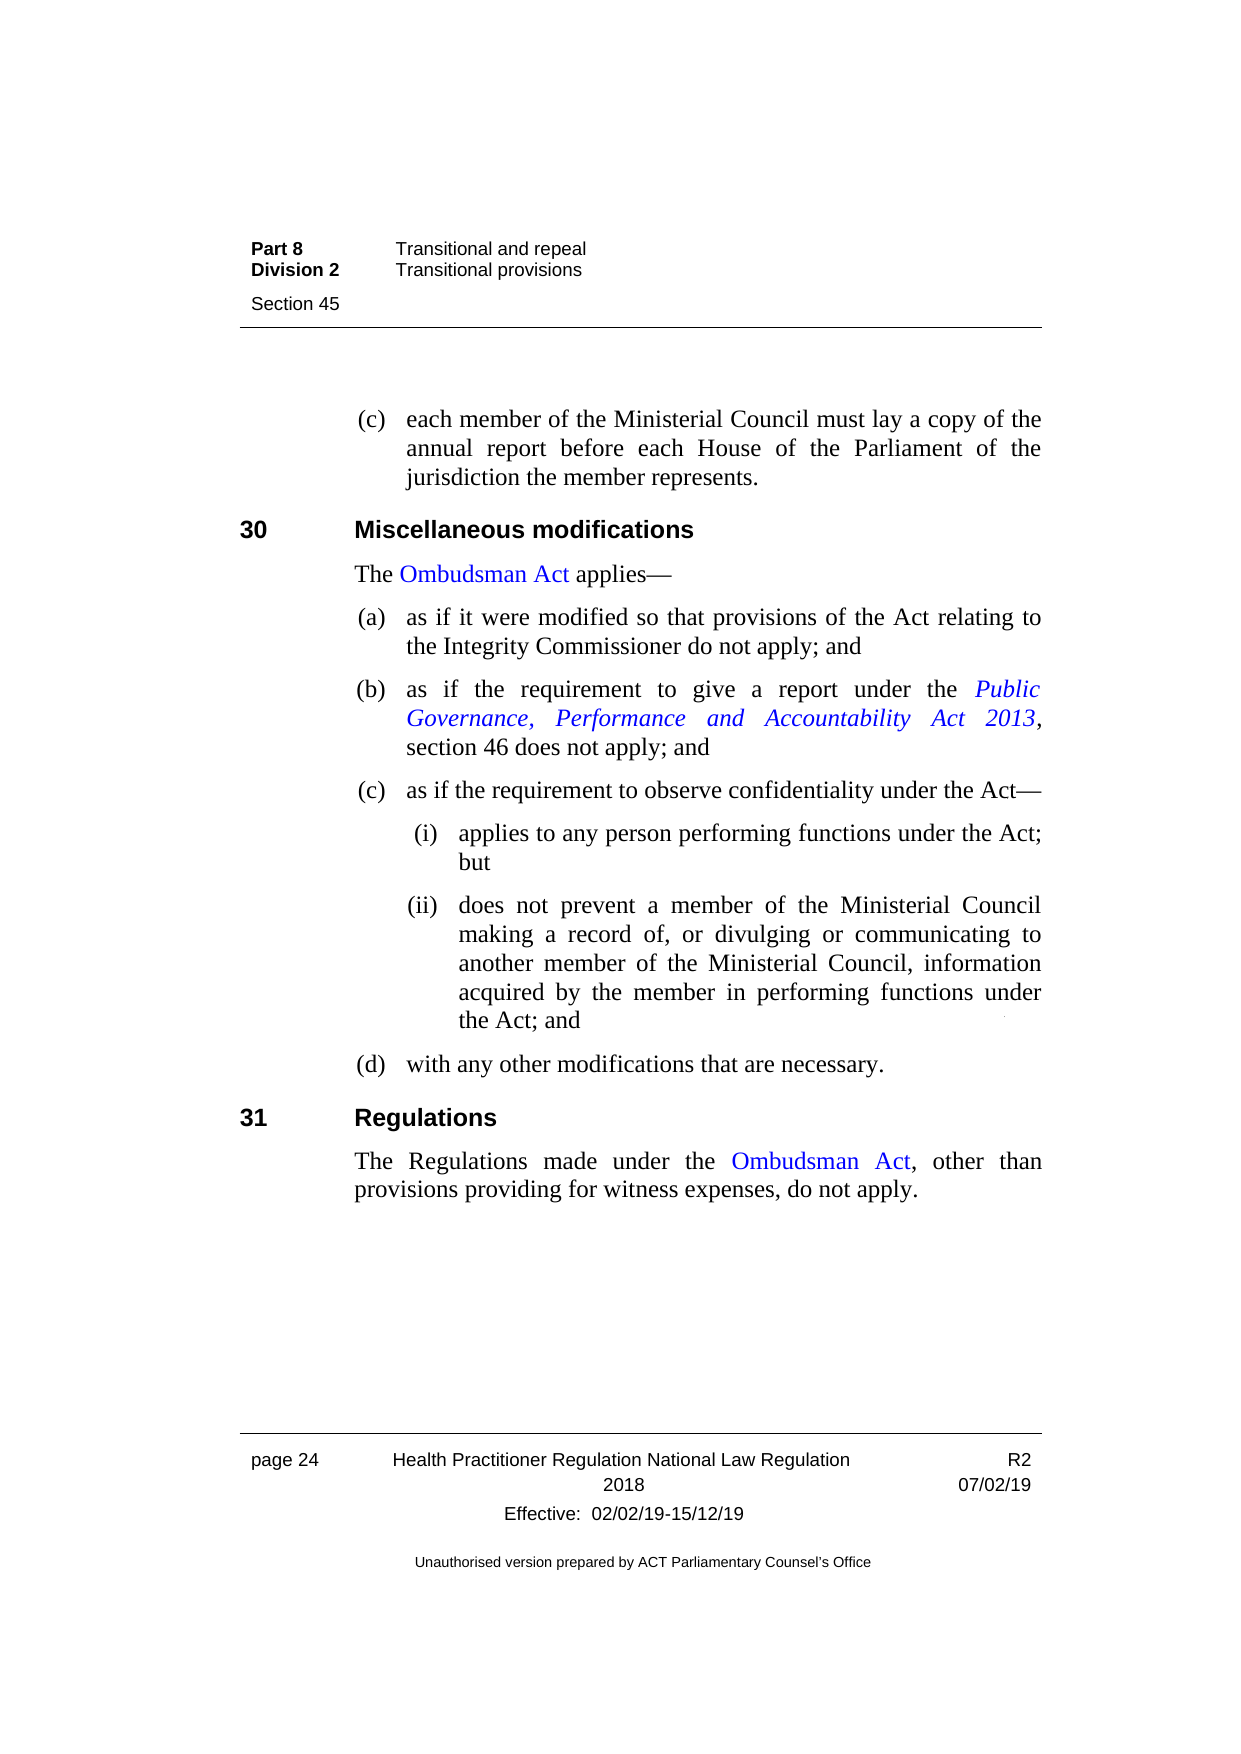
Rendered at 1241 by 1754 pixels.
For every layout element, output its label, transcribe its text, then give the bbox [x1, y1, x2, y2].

text 30 Miscellaneous modifications [239, 515, 1042, 544]
text (d) with any other modifications that are necessary. [239, 1049, 1042, 1077]
text (c) each member of the Ministerial Council must lay a copy of the annual report before each House of the Parliament of the jurisdiction the member represents. [239, 404, 1042, 490]
text 31 Regulations [239, 1102, 1042, 1131]
text The Ombudsman Act applies— [354, 559, 1042, 587]
text (b) as if the requirement to give a report under the Public Governance, Performance and Accountability Act 2013, section 46 does not apply; and [239, 674, 1042, 760]
text (ii) does not prevent a member of the Ministerial Council making a record of, or divulging or communicating to another member of the Ministerial Council, information acquired by the member in performing functions under the Act; and [239, 890, 1042, 1034]
text (c) as if the requirement to observe confidentiality under the Act— [239, 775, 1042, 804]
text (i) applies to any person performing functions under the Act; but [239, 818, 1042, 876]
text The Regulations made under the Ombudsman Act, other than provisions providing for witness expenses, do not apply. [354, 1146, 1042, 1203]
text (a) as if it were modified so that provisions of the Act relating to the Integrity Commissioner do not apply; and [239, 602, 1042, 659]
